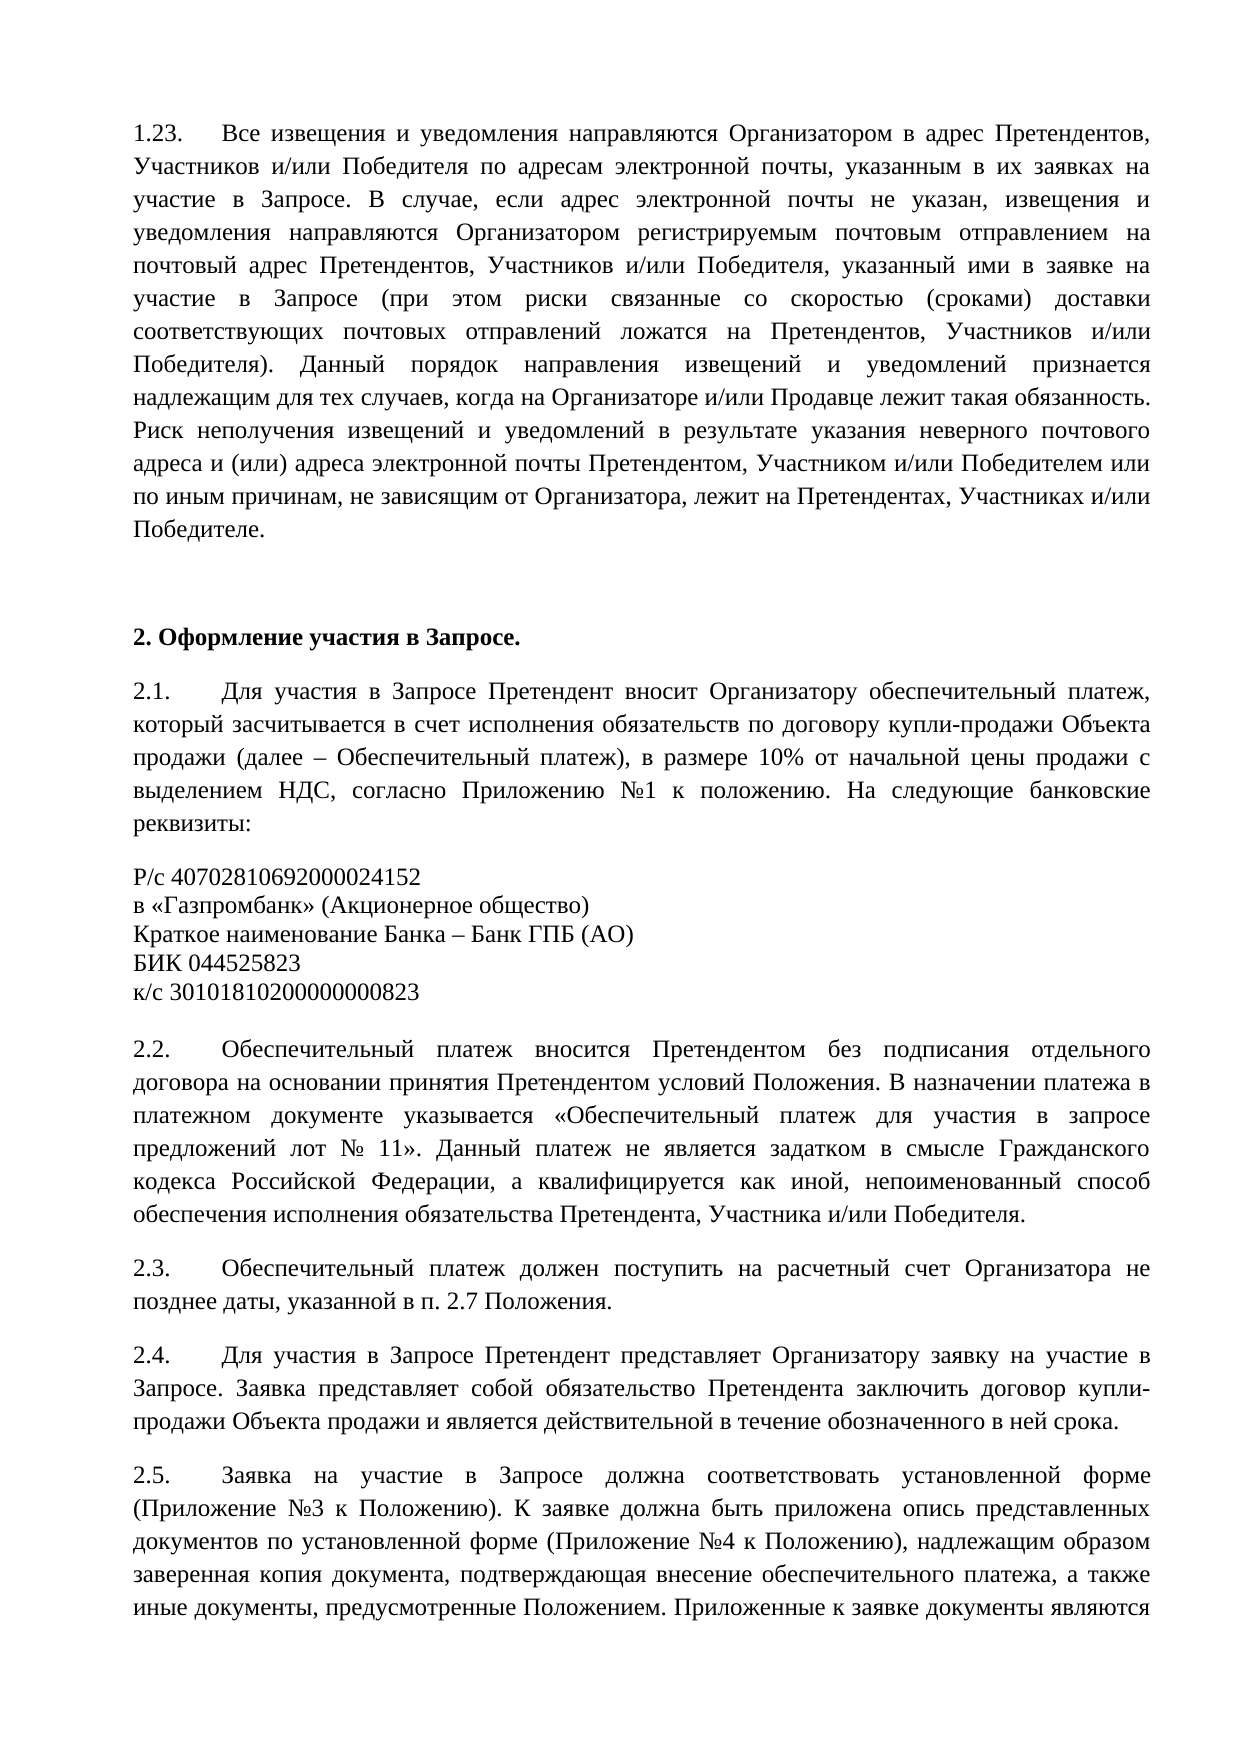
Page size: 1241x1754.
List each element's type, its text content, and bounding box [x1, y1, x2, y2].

text к/с 30101810200000000823 [133, 977, 1152, 1006]
text в «Газпромбанк» (Акционерное общество) [133, 891, 1152, 919]
text Краткое наименование Банка – Банк ГПБ (АО) [133, 919, 1152, 948]
text 2.2. Обеспечительный платеж вносится Претендентом без подписания отдельного договора на основании принятия Претендентом условий Положения. В назначении платежа в платежном документе указывается «Обеспечительный платеж для участия в запросе предложений лот № 11». Данный платеж не является задатком в смысле Гражданского кодекса Российской Федерации, а квалифицируется как иной, непоименованный способ обеспечения исполнения обязательства Претендента, Участника и/или Победителя. [133, 1034, 1152, 1228]
text 2.4. Для участия в Запросе Претендент представляет Организатору заявку на участие в Запросе. Заявка представляет собой обязательство Претендента заключить договор купли-продажи Объекта продажи и является действительной в течение обозначенного в ней срока. [133, 1340, 1152, 1435]
text 2. Оформление участия в Запросе. [133, 622, 1152, 651]
text БИК 044525823 [133, 948, 1152, 977]
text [133, 1460, 1152, 1621]
text Р/с 40702810692000024152 [133, 862, 1152, 891]
text 1.23. Все извещения и уведомления направляются Организатором в адрес Претендентов, Участников и/или Победителя по адресам электронной почты, указанным в их заявках на участие в Запросе. В случае, если адрес электронной почты не указан, извещения и уведомления направляются Организатором регистрируемым почтовым отправлением на почтовый адрес Претендентов, Участников и/или Победителя, указанный ими в заявке на участие в Запросе (при этом риски связанные со скоростью (сроками) доставки соответствующих почтовых отправлений ложатся на Претендентов, Участников и/или Победителя). Данный порядок направления извещений и уведомлений признается надлежащим для тех случаев, когда на Организаторе и/или Продавце лежит такая обязанность. Риск неполучения извещений и уведомлений в результате указания неверного почтового адреса и (или) адреса электронной почты Претендентом, Участником и/или Победителем или по иным причинам, не зависящим от Организатора, лежит на Претендентах, Участниках и/или Победителе. [133, 118, 1152, 543]
text 2.1. Для участия в Запросе Претендент вносит Организатору обеспечительный платеж, который засчитывается в счет исполнения обязательств по договору купли-продажи Объекта продажи (далее – Обеспечительный платеж), в размере 10% от начальной цены продажи с выделением НДС, согласно Приложению №1 к положению. На следующие банковские реквизиты: [133, 676, 1152, 837]
text 2.3. Обеспечительный платеж должен поступить на расчетный счет Организатора не позднее даты, указанной в п. 2.7 Положения. [133, 1253, 1152, 1315]
